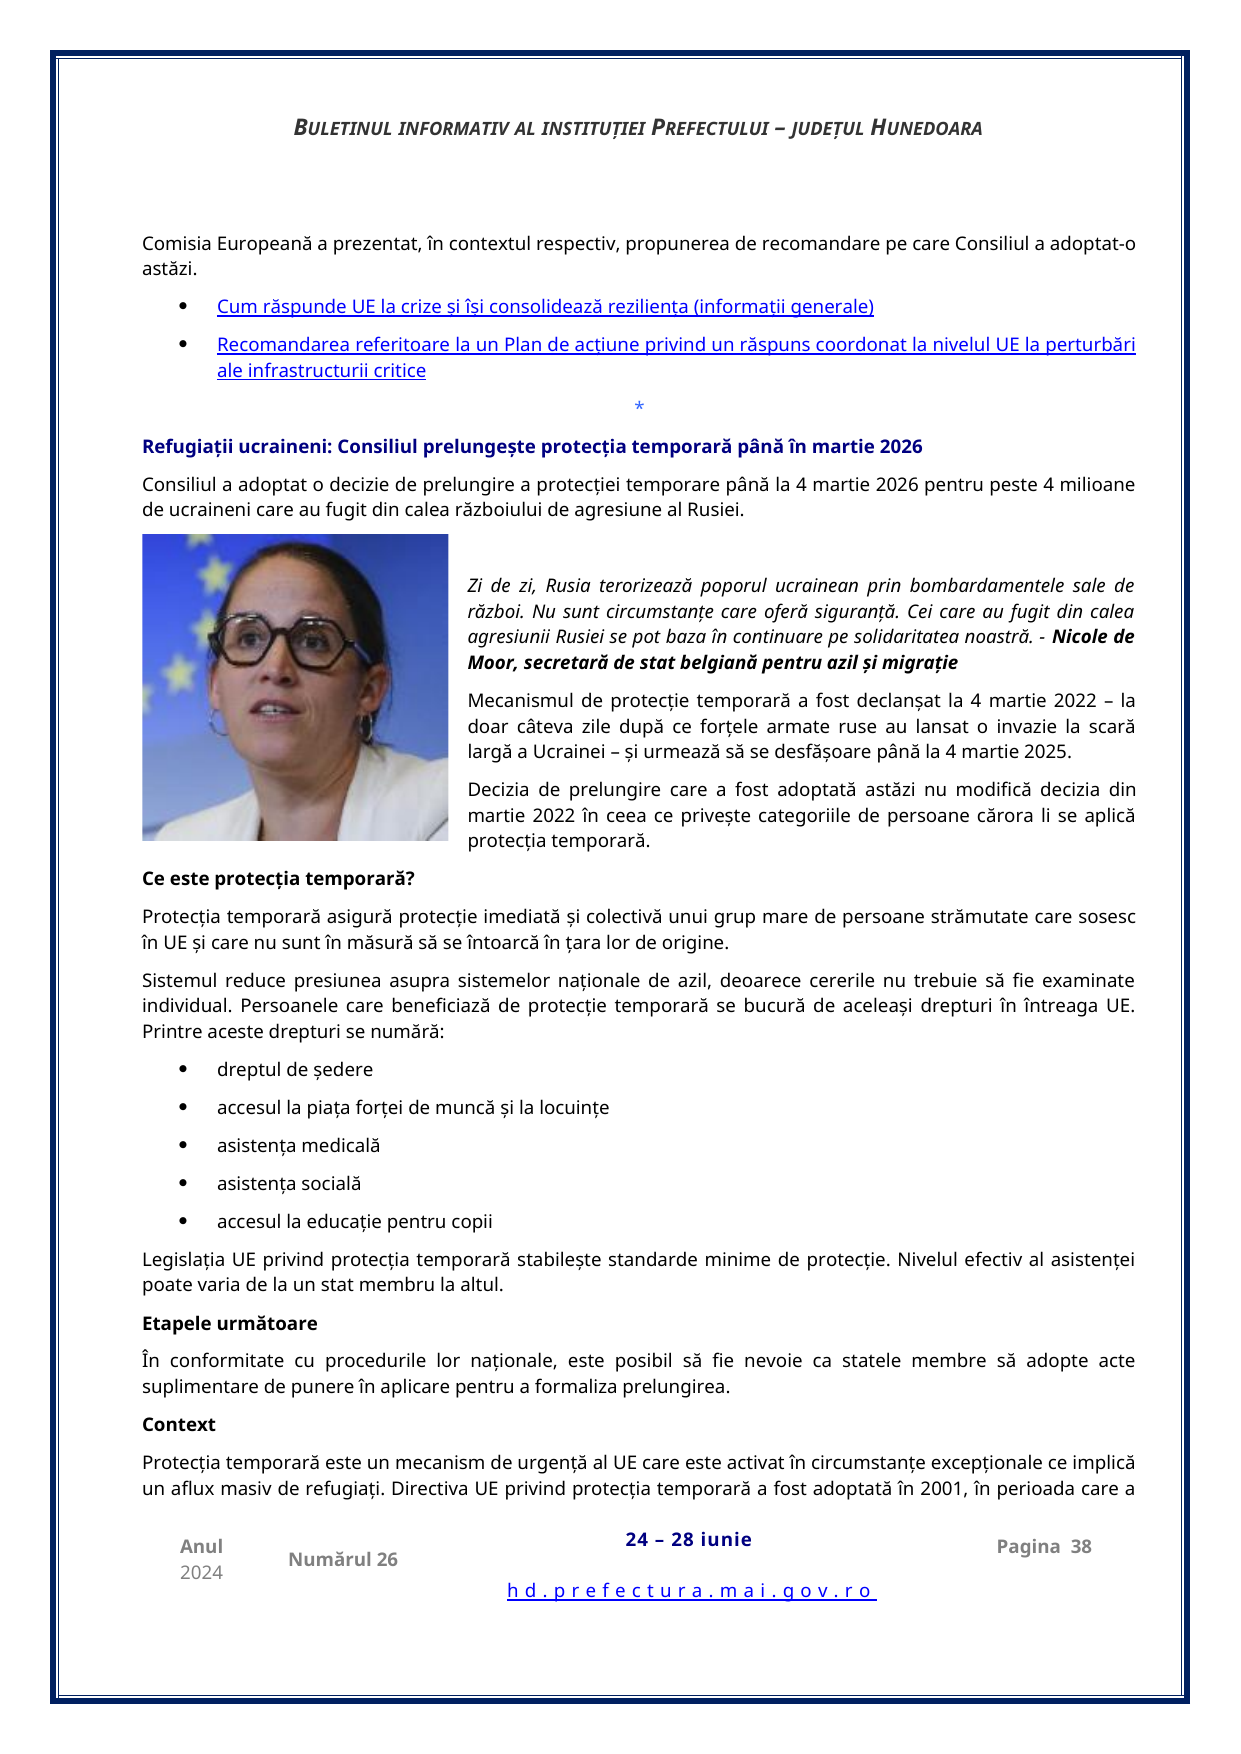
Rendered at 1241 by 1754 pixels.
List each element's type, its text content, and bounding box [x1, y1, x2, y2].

text Legislația UE privind protecția temporară stabilește standarde minime de protecție. Nivelul efectiv al asistenței poate varia de la un stat membru la altul. [142, 1246, 1137, 1297]
text * [142, 395, 1137, 421]
list Cum răspunde UE la crize și își consolidează reziliența (informații generale) [179, 294, 1137, 319]
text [142, 1449, 1137, 1500]
text Protecția temporară asigură protecție imediată și colectivă unui grup mare de persoane strămutate care sosesc în UE și care nu sunt în măsură să se întoarcă în țara lor de origine. [142, 903, 1137, 954]
picture [142, 534, 449, 841]
list dreptul de ședere [179, 1056, 1137, 1082]
text Consiliul a adoptat o decizie de prelungire a protecției temporare până la 4 martie 2026 pentru peste 4 milioane de ucraineni care au fugit din calea războiului de agresiune al Rusiei. [142, 471, 1137, 522]
list Recomandarea referitoare la un Plan de acțiune privind un răspuns coordonat la nivelul UE la perturbări ale infrastructurii critice [179, 332, 1137, 383]
text Context [142, 1411, 1137, 1437]
list accesul la educație pentru copii [179, 1208, 1137, 1234]
list asistența medicală [179, 1132, 1137, 1158]
list asistența socială [179, 1170, 1137, 1196]
text Comisia Europeană a prezentat, în contextul respectiv, propunerea de recomandare pe care Consiliul a adoptat-o astăzi. [142, 230, 1137, 281]
text Ce este protecția temporară? [142, 866, 1137, 891]
text Refugiații ucraineni: Consiliul prelungește protecția temporară până în martie 2026 [142, 433, 1137, 459]
text Etapele următoare [142, 1310, 1137, 1335]
text Mecanismul de protecție temporară a fost declanșat la 4 martie 2022 – la doar câteva zile după ce forțele armate ruse au lansat o invazie la scară largă a Ucrainei – și urmează să se desfășoare până la 4 martie 2025. [449, 687, 1137, 764]
text Decizia de prelungire care a fost adoptată astăzi nu modifică decizia din martie 2022 în ceea ce privește categoriile de persoane cărora li se aplică protecția temporară. [142, 776, 1137, 853]
text Zi de zi, Rusia terorizează poporul ucrainean prin bombardamentele sale de război. Nu sunt circumstanțe care oferă siguranță. Cei care au fugit din calea agresiunii Rusiei se pot baza în continuare pe solidaritatea noastră. - Nicole de Moor, secretară de stat belgiană pentru azil și migrație [449, 573, 1137, 675]
list accesul la piața forței de muncă și la locuințe [179, 1094, 1137, 1120]
text Sistemul reduce presiunea asupra sistemelor naționale de azil, deoarece cererile nu trebuie să fie examinate individual. Persoanele care beneficiază de protecție temporară se bucură de aceleași drepturi în întreaga UE. Printre aceste drepturi se numără: [142, 967, 1137, 1044]
text În conformitate cu procedurile lor naționale, este posibil să fie nevoie ca statele membre să adopte acte suplimentare de punere în aplicare pentru a formaliza prelungirea. [142, 1348, 1137, 1399]
